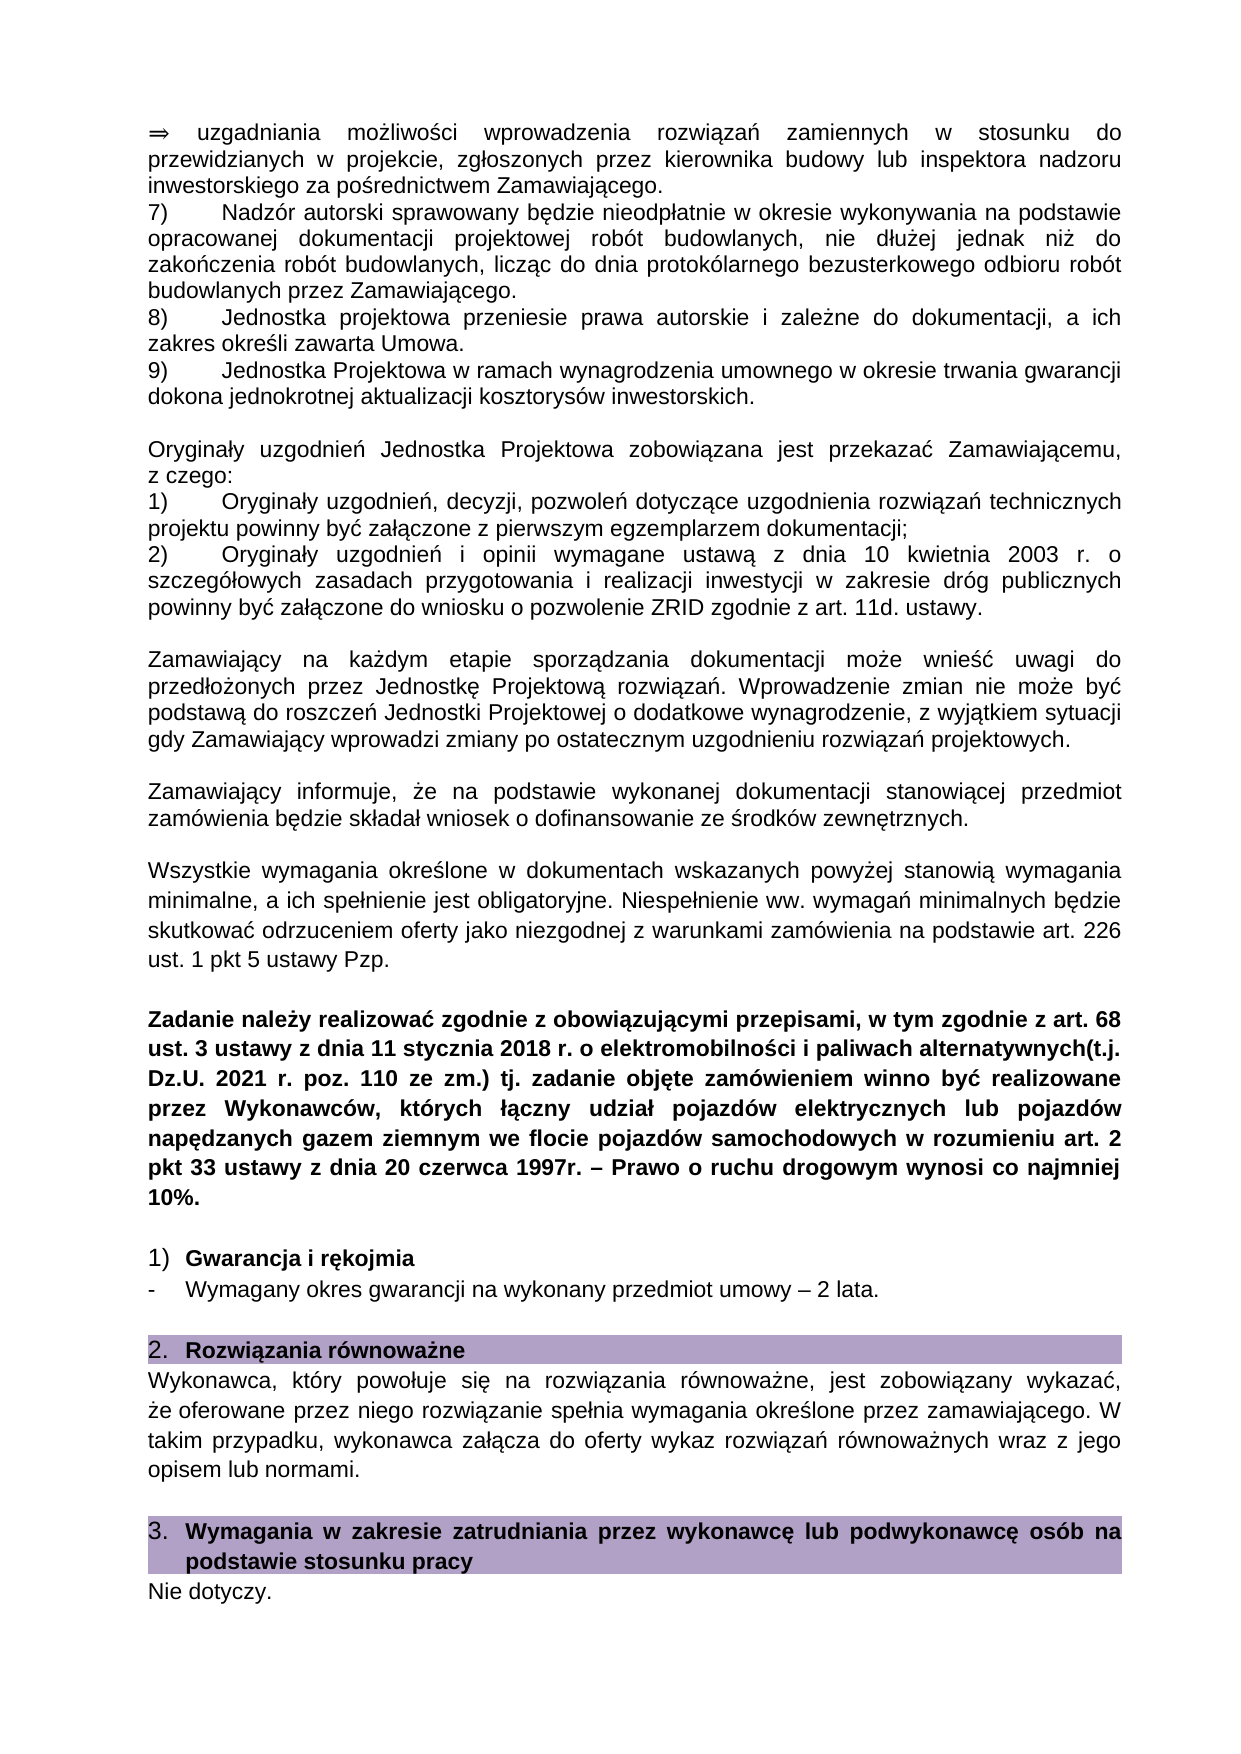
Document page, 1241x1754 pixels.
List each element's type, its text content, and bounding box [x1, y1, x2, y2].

text Nie dotyczy. [148, 1578, 1122, 1604]
text Wszystkie wymagania określone w dokumentach wskazanych powyżej stanowią wymagania minimalne, a ich spełnienie jest obligatoryjne. Niespełnienie ww. wymagań minimalnych będzie skutkować odrzuceniem oferty jako niezgodnej z warunkami zamówienia na podstawie art. 226 ust. 1 pkt 5 ustawy Pzp. [148, 857, 1122, 973]
text Zamawiający informuje, że na podstawie wykonanej dokumentacji stanowiącej przedmiot zamówienia będzie składał wniosek o dofinansowanie ze środków zewnętrznych. [148, 778, 1122, 831]
list Wymagany okres gwarancji na wykonany przedmiot umowy – 2 lata. [148, 1276, 1122, 1302]
text Zamawiający na każdym etapie sporządzania dokumentacji może wnieść uwagi do przedłożonych przez Jednostkę Projektową rozwiązań. Wprowadzenie zmian nie może być podstawą do roszczeń Jednostki Projektowej o dodatkowe wynagrodzenie, z wyjątkiem sytuacji gdy Zamawiający wprowadzi zmiany po ostatecznym uzgodnieniu rozwiązań projektowych. [148, 646, 1122, 752]
text Oryginały uzgodnień Jednostka Projektowa zobowiązana jest przekazać Zamawiającemu, z czego: [148, 436, 1122, 488]
list Nadzór autorski sprawowany będzie nieodpłatnie w okresie wykonywania na podstawie opracowanej dokumentacji projektowej robót budowlanych, nie dłużej jednak niż do zakończenia robót budowlanych, licząc do dnia protokólarnego bezusterkowego odbioru robót budowlanych przez Zamawiającego. [148, 198, 1122, 304]
list Jednostka projektowa przeniesie prawa autorskie i zależne do dokumentacji, a ich zakres określi zawarta Umowa. [148, 304, 1122, 357]
list Rozwiązania równoważne [148, 1335, 1122, 1364]
list Wymagania w zakresie zatrudniania przez wykonawcę lub podwykonawcę osób na podstawie stosunku pracy [148, 1516, 1122, 1574]
text ⇒ uzgadniania możliwości wprowadzenia rozwiązań zamiennych w stosunku do przewidzianych w projekcie, zgłoszonych przez kierownika budowy lub inspektora nadzoru inwestorskiego za pośrednictwem Zamawiającego. [148, 118, 1122, 198]
list Oryginały uzgodnień i opinii wymagane ustawą z dnia 10 kwietnia 2003 r. o szczegółowych zasadach przygotowania i realizacji inwestycji w zakresie dróg publicznych powinny być załączone do wniosku o pozwolenie ZRID zgodnie z art. 11d. ustawy. [148, 541, 1122, 620]
list Jednostka Projektowa w ramach wynagrodzenia umownego w okresie trwania gwarancji dokona jednokrotnej aktualizacji kosztorysów inwestorskich. [148, 357, 1122, 409]
list Gwarancja i rękojmia [148, 1243, 1122, 1272]
list Oryginały uzgodnień, decyzji, pozwoleń dotyczące uzgodnienia rozwiązań technicznych projektu powinny być załączone z pierwszym egzemplarzem dokumentacji; [148, 488, 1122, 541]
text Wykonawca, który powołuje się na rozwiązania równoważne, jest zobowiązany wykazać, że oferowane przez niego rozwiązanie spełnia wymagania określone przez zamawiającego. W takim przypadku, wykonawca załącza do oferty wykaz rozwiązań równoważnych wraz z jego opisem lub normami. [148, 1367, 1122, 1483]
text Zadanie należy realizować zgodnie z obowiązującymi przepisami, w tym zgodnie z art. 68 ust. 3 ustawy z dnia 11 stycznia 2018 r. o elektromobilności i paliwach alternatywnych(t.j. Dz.U. 2021 r. poz. 110 ze zm.) tj. zadanie objęte zamówieniem winno być realizowane przez Wykonawców, których łączny udział pojazdów elektrycznych lub pojazdów napędzanych gazem ziemnym we flocie pojazdów samochodowych w rozumieniu art. 2 pkt 33 ustawy z dnia 20 czerwca 1997r. – Prawo o ruchu drogowym wynosi co najmniej 10%. [148, 1006, 1122, 1210]
